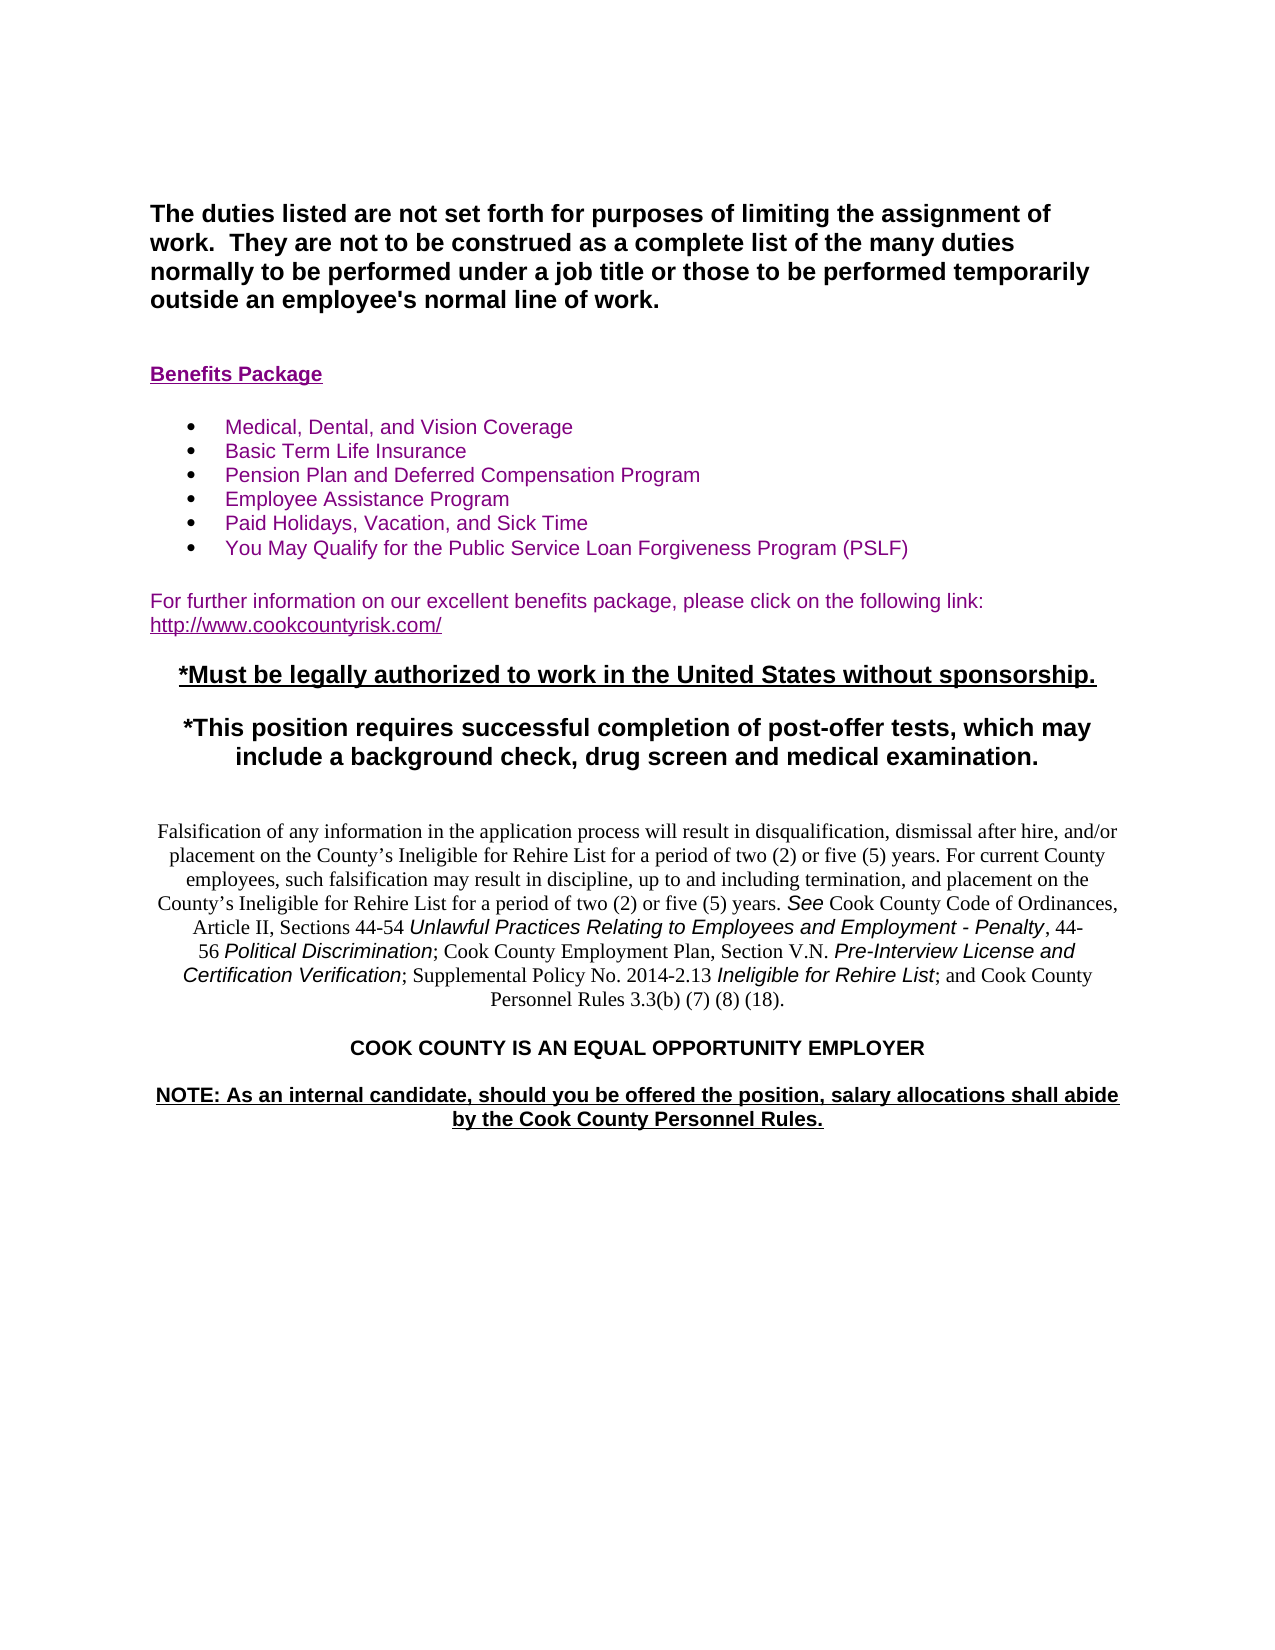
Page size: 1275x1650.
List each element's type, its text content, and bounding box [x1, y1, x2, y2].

text *This position requires successful completion of post-offer tests, which may include a background check, drug screen and medical examination. [150, 713, 1125, 771]
list You May Qualify for the Public Service Loan Forgiveness Program (PSLF) [187, 535, 1125, 559]
text NOTE: As an internal candidate, should you be offered the position, salary allocations shall abide by the Cook County Personnel Rules. [150, 1083, 1125, 1131]
list Basic Term Life Insurance [187, 439, 1125, 463]
list Employee Assistance Program [187, 487, 1125, 511]
text *Must be legally authorized to work in the United States without sponsorship. [150, 660, 1125, 689]
text Falsification of any information in the application process will result in disqualification, dismissal after hire, and/or placement on the County’s Ineligible for Rehire List for a period of two (2) or five (5) years. For current County employees, such falsification may result in discipline, up to and including termination, and placement on the County’s Ineligible for Rehire List for a period of two (2) or five (5) years. See Cook County Code of Ordinances, Article II, Sections 44-54 Unlawful Practices Relating to Employees and Employment - Penalty, 44-56 Political Discrimination; Cook County Employment Plan, Section V.N. Pre-Interview License and Certification Verification; Supplemental Policy No. 2014-2.13 Ineligible for Rehire List; and Cook County Personnel Rules 3.3(b) (7) (8) (18). [150, 818, 1125, 1011]
text http://www.cookcountyrisk.com/ [150, 612, 1125, 636]
list Paid Holidays, Vacation, and Sick Time [187, 511, 1125, 535]
text Benefits Package [150, 362, 1125, 386]
list Pension Plan and Deferred Compensation Program [187, 463, 1125, 487]
text For further information on our excellent benefits package, please click on the following link: [150, 588, 1125, 612]
text The duties listed are not set forth for purposes of limiting the assignment of work. They are not to be construed as a complete list of the many duties normally to be performed under a job title or those to be performed temporarily outside an employee's normal line of work. [150, 199, 1125, 314]
text COOK COUNTY IS AN EQUAL OPPORTUNITY EMPLOYER [150, 1035, 1125, 1059]
list Medical, Dental, and Vision Coverage [187, 415, 1125, 439]
